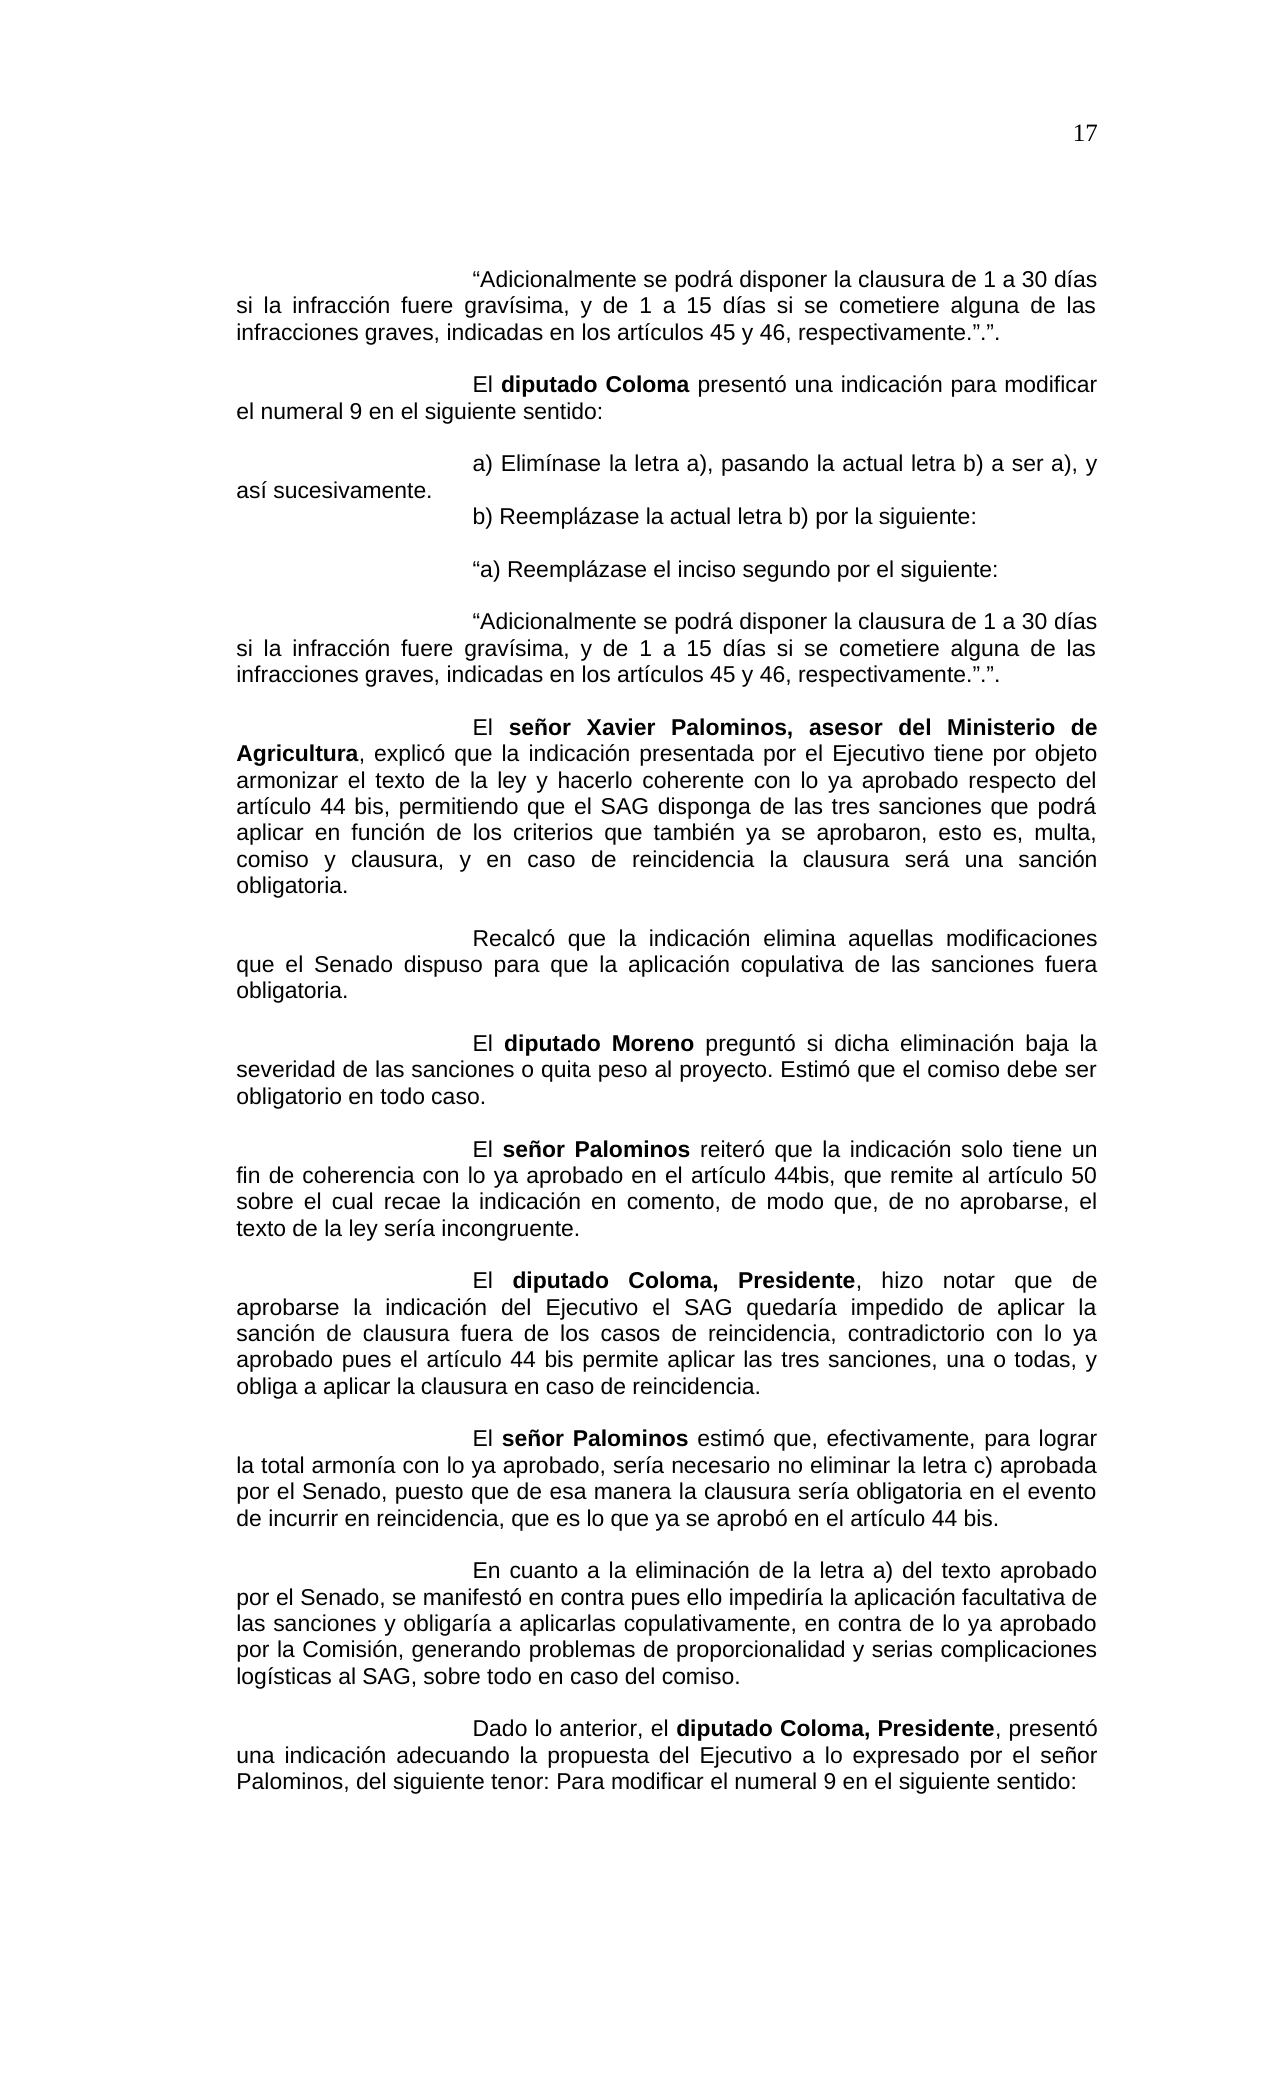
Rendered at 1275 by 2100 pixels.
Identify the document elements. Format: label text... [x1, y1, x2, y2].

text El señor Palominos reiteró que la indicación solo tiene un fin de coherencia con lo ya aprobado en el artículo 44bis, que remite al artículo 50 sobre el cual recae la indicación en comento, de modo que, de no aprobarse, el texto de la ley sería incongruente. [236, 1136, 1098, 1241]
text El diputado Moreno preguntó si dicha eliminación baja la severidad de las sanciones o quita peso al proyecto. Estimó que el comiso debe ser obligatorio en todo caso. [236, 1030, 1098, 1109]
text El señor Palominos estimó que, efectivamente, para lograr la total armonía con lo ya aprobado, sería necesario no eliminar la letra c) aprobada por el Senado, puesto que de esa manera la clausura sería obligatoria en el evento de incurrir en reincidencia, que es lo que ya se aprobó en el artículo 44 bis. [236, 1425, 1098, 1531]
text El señor Xavier Palominos, asesor del Ministerio de Agricultura, explicó que la indicación presentada por el Ejecutivo tiene por objeto armonizar el texto de la ley y hacerlo coherente con lo ya aprobado respecto del artículo 44 bis, permitiendo que el SAG disponga de las tres sanciones que podrá aplicar en función de los criterios que también ya se aprobaron, esto es, multa, comiso y clausura, y en caso de reincidencia la clausura será una sanción obligatoria. [236, 714, 1098, 898]
text El diputado Coloma presentó una indicación para modificar el numeral 9 en el siguiente sentido: [236, 371, 1098, 424]
text En cuanto a la eliminación de la letra a) del texto aprobado por el Senado, se manifestó en contra pues ello impediría la aplicación facultativa de las sanciones y obligaría a aplicarlas copulativamente, en contra de lo ya aprobado por la Comisión, generando problemas de proporcionalidad y serias complicaciones logísticas al SAG, sobre todo en caso del comiso. [236, 1557, 1098, 1689]
text “a) Reemplázase el inciso segundo por el siguiente: [236, 556, 1098, 582]
text Dado lo anterior, el diputado Coloma, Presidente, presentó una indicación adecuando la propuesta del Ejecutivo a lo expresado por el señor Palominos, del siguiente tenor: Para modificar el numeral 9 en el siguiente sentido: [236, 1715, 1098, 1794]
text “Adicionalmente se podrá disponer la clausura de 1 a 30 días si la infracción fuere gravísima, y de 1 a 15 días si se cometiere alguna de las infracciones graves, indicadas en los artículos 45 y 46, respectivamente.”.”. [236, 266, 1098, 345]
text El diputado Coloma, Presidente, hizo notar que de aprobarse la indicación del Ejecutivo el SAG quedaría impedido de aplicar la sanción de clausura fuera de los casos de reincidencia, contradictorio con lo ya aprobado pues el artículo 44 bis permite aplicar las tres sanciones, una o todas, y obliga a aplicar la clausura en caso de reincidencia. [236, 1267, 1098, 1399]
text Recalcó que la indicación elimina aquellas modificaciones que el Senado dispuso para que la aplicación copulativa de las sanciones fuera obligatoria. [236, 925, 1098, 1004]
text a) Elimínase la letra a), pasando la actual letra b) a ser a), y así sucesivamente. [236, 450, 1098, 503]
text “Adicionalmente se podrá disponer la clausura de 1 a 30 días si la infracción fuere gravísima, y de 1 a 15 días si se cometiere alguna de las infracciones graves, indicadas en los artículos 45 y 46, respectivamente.”.”. [236, 608, 1098, 687]
text b) Reemplázase la actual letra b) por la siguiente: [236, 503, 1098, 529]
